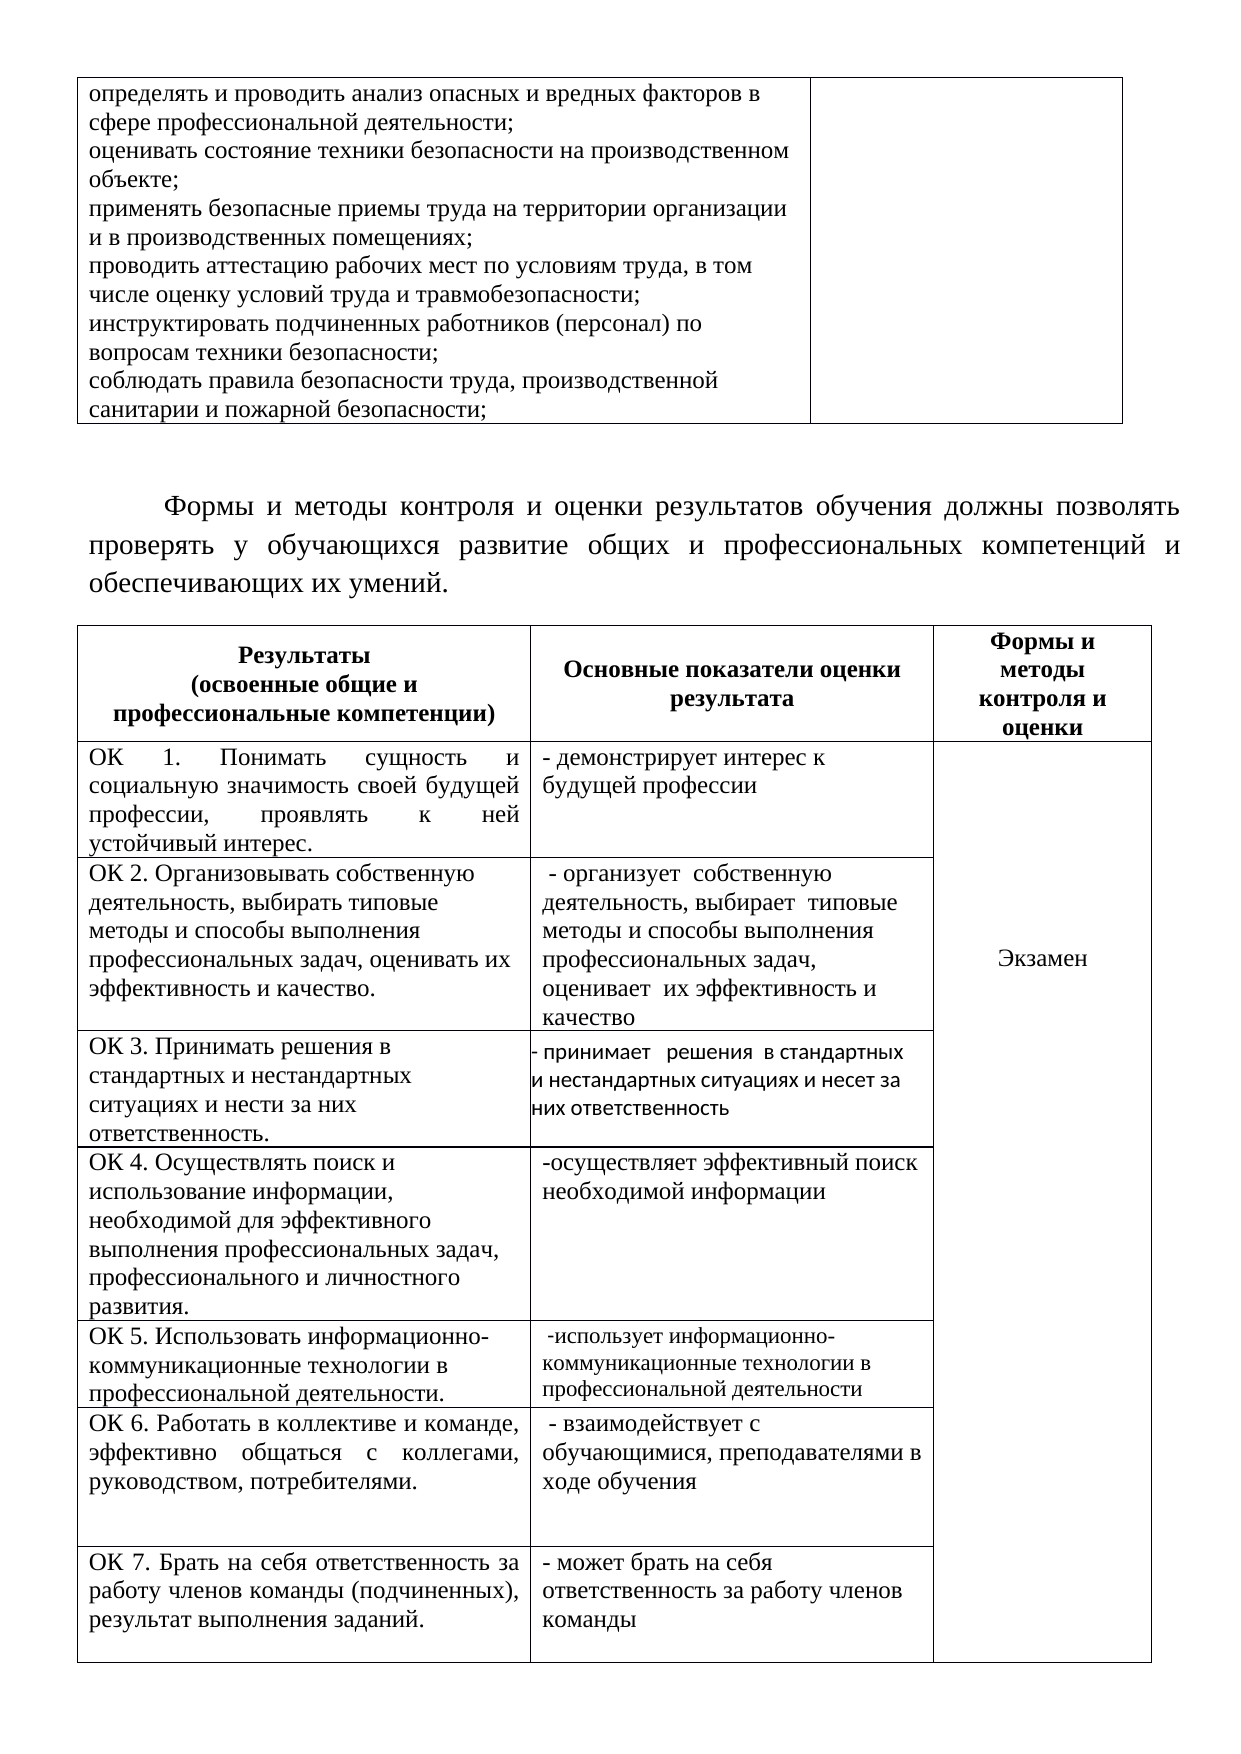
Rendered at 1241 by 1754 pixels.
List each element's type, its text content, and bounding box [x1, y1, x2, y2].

table_cell ОК 3. Принимать решения в стандартных и нестандартных ситуациях и нести за них ответственность. [78, 1031, 530, 1146]
table_cell -использует информационно-коммуникационные технологии в профессиональной деятельности [531, 1321, 933, 1407]
table_cell - демонстрирует интерес к будущей профессии [531, 742, 933, 857]
table_cell - может брать на себя ответственность за работу членов команды [531, 1547, 933, 1662]
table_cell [78, 78, 810, 423]
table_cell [811, 78, 1122, 423]
table_cell ОК 4. Осуществлять поиск и использование информации, необходимой для эффективного выполнения профессиональных задач, профессионального и личностного развития. [78, 1148, 530, 1320]
table_cell ОК 1. Понимать сущность и социальную значимость своей будущей профессии, проявлять к ней устойчивый интерес. [78, 742, 530, 857]
table_header Формы и методы контроля и оценки [934, 626, 1151, 741]
table_cell ОК 2. Организовывать собственную деятельность, выбирать типовые методы и способы выполнения профессиональных задач, оценивать их эффективность и качество. [78, 858, 530, 1030]
table_header Основные показатели оценки результата [531, 626, 933, 741]
table_header Результаты (освоенные общие и профессиональные компетенции) [78, 626, 530, 741]
table_cell ОК 5. Использовать информационно-коммуникационные технологии в профессиональной деятельности. [78, 1321, 530, 1407]
text Формы и методы контроля и оценки результатов обучения должны позволять проверять у обучающихся развитие общих и профессиональных компетенций и обеспечивающих их умений. [89, 488, 1181, 599]
table_cell -осуществляет эффективный поиск необходимой информации [531, 1148, 933, 1320]
table_cell ОК 6. Работать в коллективе и команде, эффективно общаться с коллегами, руководством, потребителями. [78, 1408, 530, 1546]
table_cell ОК 7. Брать на себя ответственность за работу членов команды (подчиненных), результат выполнения заданий. [78, 1547, 530, 1662]
table_cell - организует собственную деятельность, выбирает типовые методы и способы выполнения профессиональных задач, оценивает их эффективность и качество [531, 858, 933, 1030]
table_cell Экзамен [934, 742, 1151, 1662]
table_cell - взаимодействует с обучающимися, преподавателями в ходе обучения [531, 1408, 933, 1546]
table_cell - принимает решения в стандартных и нестандартных ситуациях и несет за них ответственность [531, 1031, 933, 1146]
